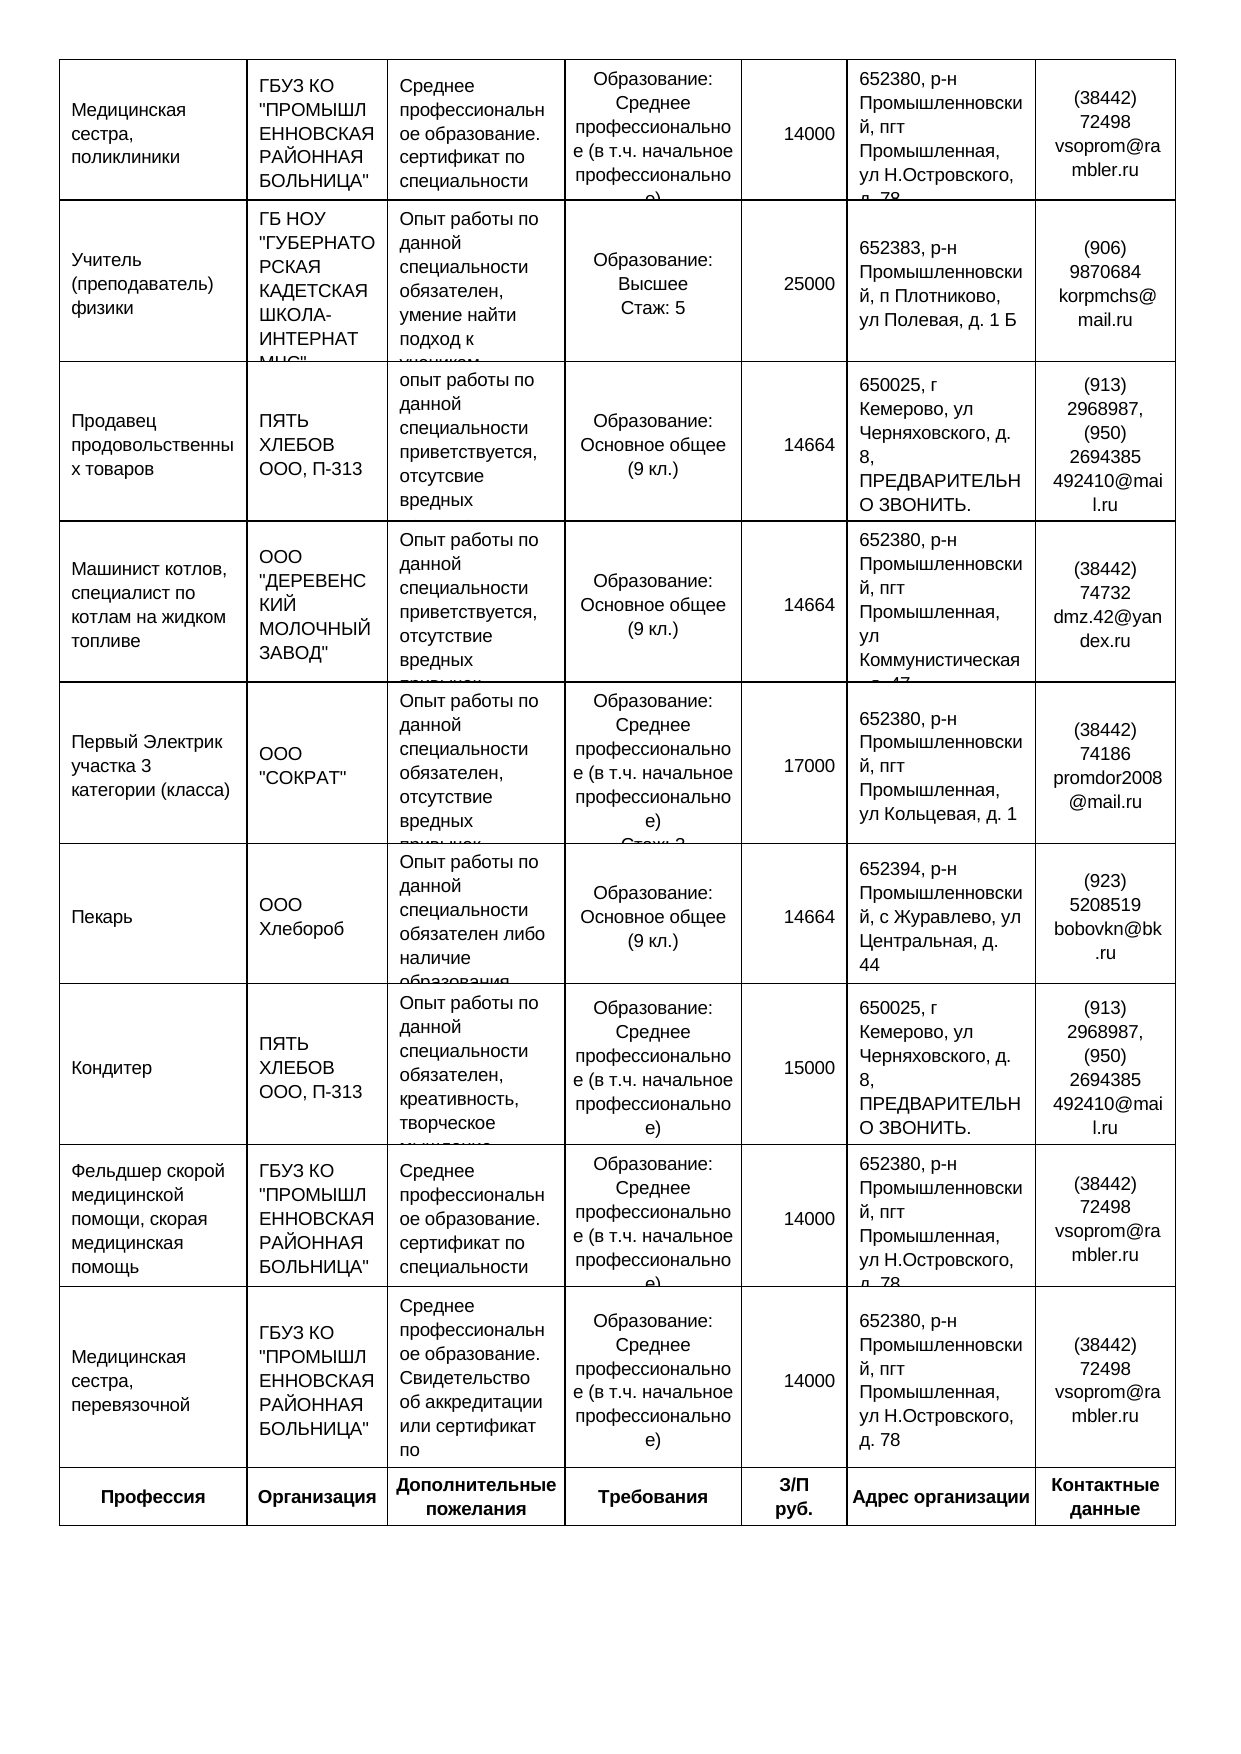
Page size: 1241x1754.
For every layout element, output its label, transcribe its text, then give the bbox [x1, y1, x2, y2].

table_cell (923) 5208519 bobovkn@bk.ru [1036, 844, 1175, 983]
table_cell Пекарь [60, 844, 246, 983]
table_cell Кондитер [60, 984, 246, 1144]
table_cell ГБУЗ КО "ПРОМЫШЛЕННОВСКАЯ РАЙОННАЯ БОЛЬНИЦА" [248, 60, 387, 199]
table_cell Учитель (преподаватель) физики [60, 201, 246, 361]
table_cell 652380, р-н Промышленновский, пгт Промышленная, ул Н.Островского, д. 78 [848, 1145, 1035, 1286]
table_cell 650025, г Кемерово, ул Черняховского, д. 8, ПРЕДВАРИТЕЛЬНО ЗВОНИТЬ. [848, 362, 1035, 520]
table_cell (38442) 74186 promdor2008@mail.ru [1036, 683, 1175, 843]
table_cell Требования [566, 1468, 741, 1525]
table_cell 14664 [742, 362, 846, 520]
table_cell 652383, р-н Промышленновский, п Плотниково, ул Полевая, д. 1 Б [848, 201, 1035, 361]
table_cell Дополнительные пожелания [388, 1468, 564, 1525]
table_cell 14664 [742, 522, 846, 681]
table_cell 25000 [742, 201, 846, 361]
table_cell (38442) 72498 vsoprom@rambler.ru [1036, 60, 1175, 199]
table_cell Адрес организации [848, 1468, 1035, 1525]
table_cell Опыт работы по данной специальности приветствуется, отсутствие вредных привычек [388, 522, 564, 681]
table_cell ООО "СОКРАТ" [248, 683, 387, 843]
table_cell Образование: Среднее профессиональное (в т.ч. начальное профессиональное) [566, 1145, 741, 1286]
table_cell 652380, р-н Промышленновский, пгт Промышленная, ул Коммунистическая, д. 47 [848, 522, 1035, 681]
table_cell (906) 9870684 korpmchs@mail.ru [1036, 201, 1175, 361]
table_cell (913) 2968987, (950) 2694385 492410@mail.ru [1036, 984, 1175, 1144]
table_cell (38442) 74732 dmz.42@yandex.ru [1036, 522, 1175, 681]
table_cell Образование: Основное общее (9 кл.) [566, 844, 741, 983]
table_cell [248, 1287, 387, 1467]
table_cell 14000 [742, 1287, 846, 1467]
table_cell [388, 1287, 564, 1467]
table_cell Контактные данные [1036, 1468, 1175, 1525]
table_cell Медицинская сестра, перевязочной [60, 1287, 246, 1467]
table_cell Продавец продовольственных товаров [60, 362, 246, 520]
table_cell Опыт работы по данной специальности обязателен, умение найти подход к ученикам [388, 201, 564, 361]
table_cell Фельдшер скорой медицинской помощи, скорая медицинская помощь [60, 1145, 246, 1286]
table_cell ООО "ДЕРЕВЕНСКИЙ МОЛОЧНЫЙ ЗАВОД" [248, 522, 387, 681]
table_cell ГБ НОУ "ГУБЕРНАТОРСКАЯ КАДЕТСКАЯ ШКОЛА-ИНТЕРНАТ МЧС" [248, 201, 387, 361]
table_cell Опыт работы по данной специальности обязателен, отсутствие вредных привычек [388, 683, 564, 843]
table_cell опыт работы по данной специальности приветствуется, отсутсвие вредных привычек [388, 362, 564, 520]
table_cell 14000 [742, 60, 846, 199]
table_cell Образование: Основное общее (9 кл.) [566, 522, 741, 681]
table_cell 652380, р-н Промышленновский, пгт Промышленная, ул Н.Островского, д. 78 [848, 60, 1035, 199]
table_cell Образование: Среднее профессиональное (в т.ч. начальное профессиональное) [566, 60, 741, 199]
table_cell Образование: Среднее профессиональное (в т.ч. начальное профессиональное) Стаж: 3 [566, 683, 741, 843]
table_cell Машинист котлов, специалист по котлам на жидком топливе [60, 522, 246, 681]
table_cell (38442) 72498 vsoprom@rambler.ru [1036, 1145, 1175, 1286]
table_cell ПЯТЬ ХЛЕБОВ ООО, П-313 [248, 984, 387, 1144]
table_cell Образование: Среднее профессиональное (в т.ч. начальное профессиональное) [566, 984, 741, 1144]
table_cell ООО Хлебороб [248, 844, 387, 983]
table_cell 14000 [742, 1145, 846, 1286]
table_cell Профессия [60, 1468, 246, 1525]
table_cell 14664 [742, 844, 846, 983]
table_cell 652380, р-н Промышленновский, пгт Промышленная, ул Кольцевая, д. 1 [848, 683, 1035, 843]
table_cell Образование: Высшее Стаж: 5 [566, 201, 741, 361]
table_cell 17000 [742, 683, 846, 843]
table_cell (913) 2968987, (950) 2694385 492410@mail.ru [1036, 362, 1175, 520]
table_cell Медицинская сестра, поликлиники [60, 60, 246, 199]
table_cell Организация [248, 1468, 387, 1525]
table_cell Первый Электрик участка 3 категории (класса) [60, 683, 246, 843]
table_cell 650025, г Кемерово, ул Черняховского, д. 8, ПРЕДВАРИТЕЛЬНО ЗВОНИТЬ. [848, 984, 1035, 1144]
table_cell Среднее профессиональное образование. сертификат по специальности [388, 60, 564, 199]
table_cell Опыт работы по данной специальности обязателен, креативность, творческое мышление [388, 984, 564, 1144]
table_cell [566, 1287, 741, 1467]
table_cell Образование: Основное общее (9 кл.) [566, 362, 741, 520]
table_cell Опыт работы по данной специальности обязателен либо наличие образования [388, 844, 564, 983]
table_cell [848, 1287, 1035, 1467]
table_cell ПЯТЬ ХЛЕБОВ ООО, П-313 [248, 362, 387, 520]
table_cell ГБУЗ КО "ПРОМЫШЛЕННОВСКАЯ РАЙОННАЯ БОЛЬНИЦА" [248, 1145, 387, 1286]
table_cell З/П руб. [742, 1468, 846, 1525]
table_cell Среднее профессиональное образование. сертификат по специальности [388, 1145, 564, 1286]
table_cell (38442) 72498 vsoprom@rambler.ru [1036, 1287, 1175, 1467]
table_cell 15000 [742, 984, 846, 1144]
table_cell 652394, р-н Промышленновский, с Журавлево, ул Центральная, д. 44 [848, 844, 1035, 983]
